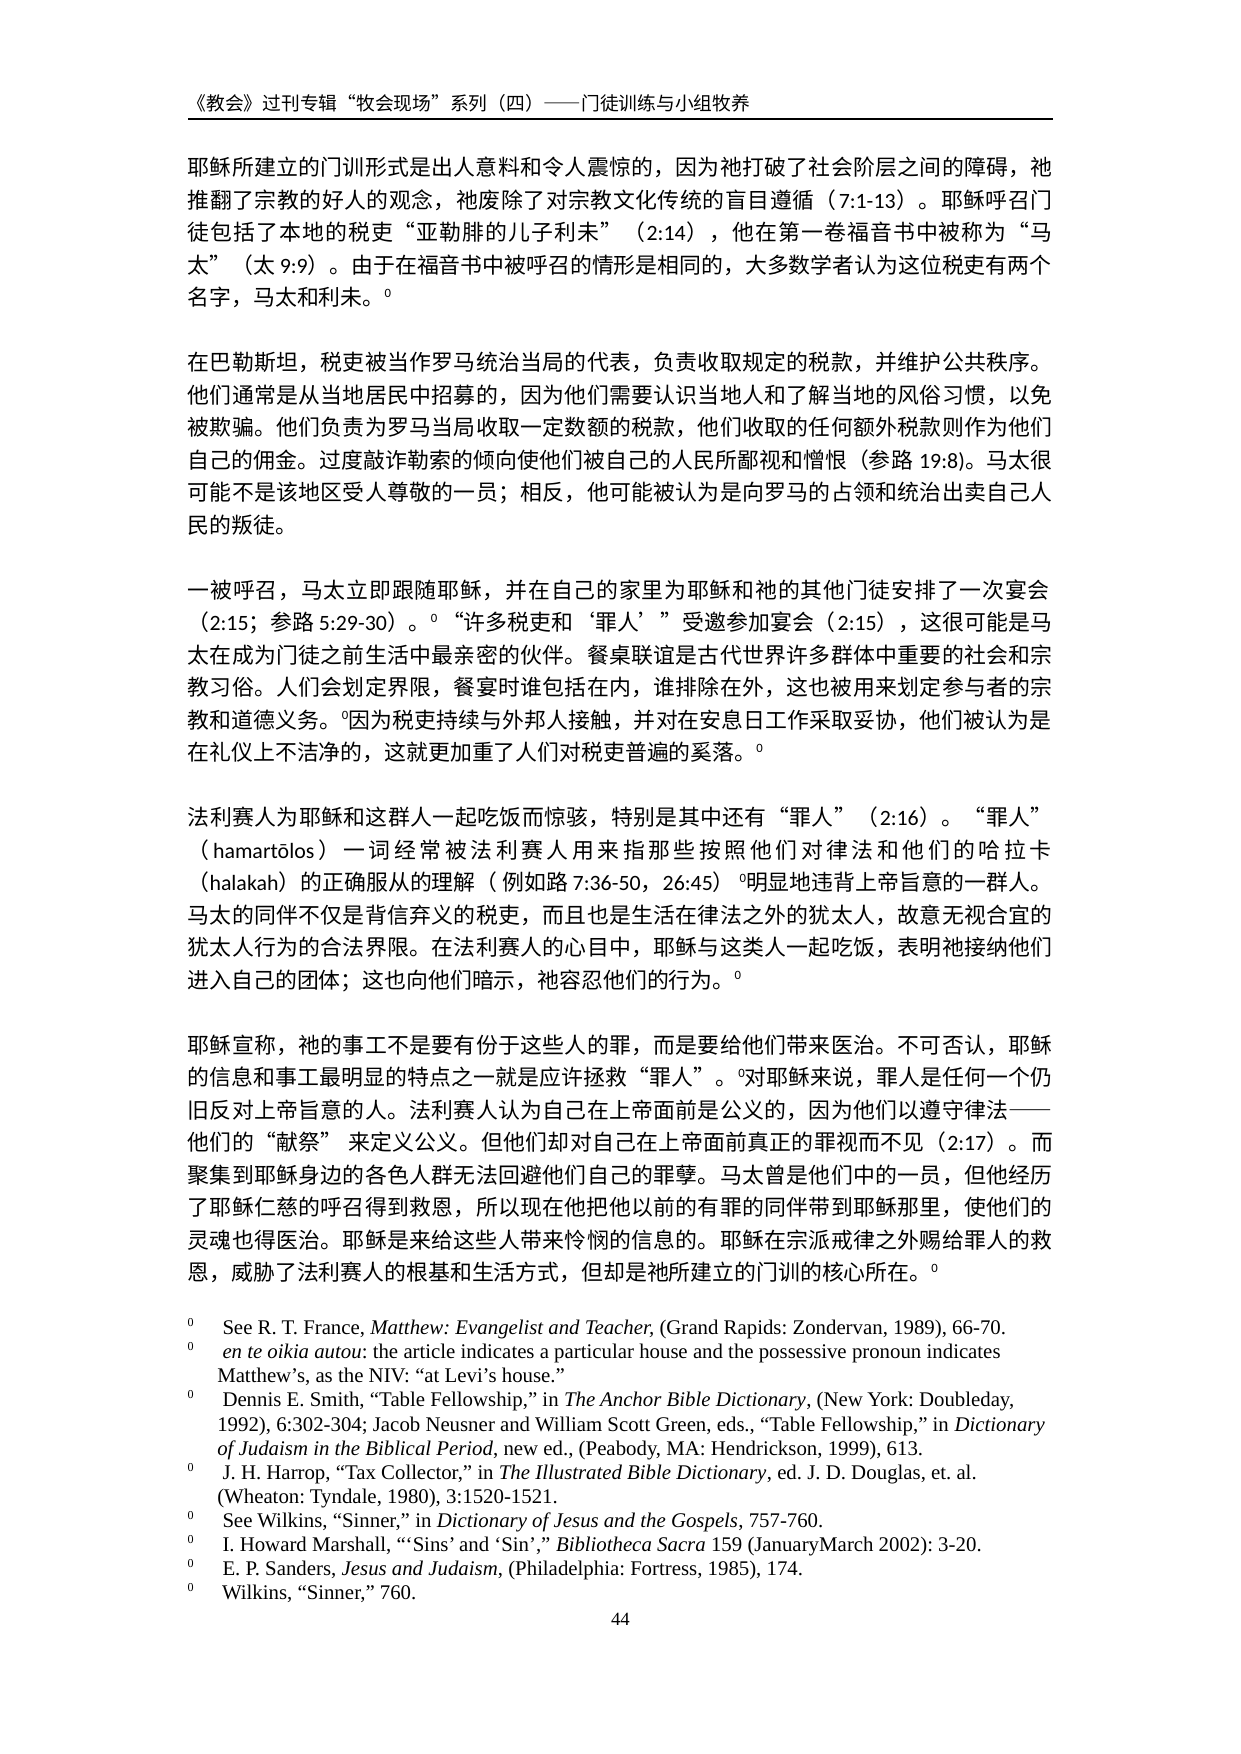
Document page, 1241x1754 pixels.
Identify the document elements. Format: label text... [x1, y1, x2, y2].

text 耶稣所建立的门训形式是出人意料和令人震惊的，因为祂打破了社会阶层之间的障碍，祂推翻了宗教的好人的观念，祂废除了对宗教文化传统的盲目遵循（7:1-13）。耶稣呼召门徒包括了本地的税吏“亚勒腓的儿子利未”（2:14），他在第一卷福音书中被称为“马太”（太9:9）。由于在福音书中被呼召的情形是相同的，大多数学者认为这位税吏有两个名字，马太和利未。 [187, 150, 1053, 312]
text 法利赛人为耶稣和这群人一起吃饭而惊骇，特别是其中还有“罪人”（2:16）。“罪人”（hamartōlos）一词经常被法利赛人用来指那些按照他们对律法和他们的哈拉卡（halakah）的正确服从的理解（ 例如路7:36-50，26:45） 明显地违背上帝旨意的一群人。马太的同伴不仅是背信弃义的税吏，而且也是生活在律法之外的犹太人，故意无视合宜的犹太人行为的合法界限。在法利赛人的心目中，耶稣与这类人一起吃饭，表明祂接纳他们进入自己的团体；这也向他们暗示，祂容忍他们的行为。 [187, 800, 1053, 995]
text 在巴勒斯坦，税吏被当作罗马统治当局的代表，负责收取规定的税款，并维护公共秩序。他们通常是从当地居民中招募的，因为他们需要认识当地人和了解当地的风俗习惯，以免被欺骗。他们负责为罗马当局收取一定数额的税款，他们收取的任何额外税款则作为他们自己的佣金。过度敲诈勒索的倾向使他们被自己的人民所鄙视和憎恨（参路19:8)。马太很可能不是该地区受人尊敬的一员；相反，他可能被认为是向罗马的占领和统治出卖自己人民的叛徒。 [187, 345, 1053, 540]
text 一被呼召，马太立即跟随耶稣，并在自己的家里为耶稣和祂的其他门徒安排了一次宴会（2:15；参路5:29-30）。 “许多税吏和‘罪人’”受邀参加宴会（2:15），这很可能是马太在成为门徒之前生活中最亲密的伙伴。餐桌联谊是古代世界许多群体中重要的社会和宗教习俗。人们会划定界限，餐宴时谁包括在内，谁排除在外，这也被用来划定参与者的宗教和道德义务。因为税吏持续与外邦人接触，并对在安息日工作采取妥协，他们被认为是在礼仪上不洁净的，这就更加重了人们对税吏普遍的奚落。 [187, 572, 1053, 767]
text 耶稣宣称，祂的事工不是要有份于这些人的罪，而是要给他们带来医治。不可否认，耶稣的信息和事工最明显的特点之一就是应许拯救“罪人”。对耶稣来说，罪人是任何一个仍旧反对上帝旨意的人。法利赛人认为自己在上帝面前是公义的，因为他们以遵守律法——他们的“献祭” 来定义公义。但他们却对自己在上帝面前真正的罪视而不见（2:17）。而聚集到耶稣身边的各色人群无法回避他们自己的罪孽。马太曾是他们中的一员，但他经历了耶稣仁慈的呼召得到救恩，所以现在他把他以前的有罪的同伴带到耶稣那里，使他们的灵魂也得医治。耶稣是来给这些人带来怜悯的信息的。耶稣在宗派戒律之外赐给罪人的救恩，威胁了法利赛人的根基和生活方式，但却是祂所建立的门训的核心所在。 [187, 1027, 1053, 1287]
